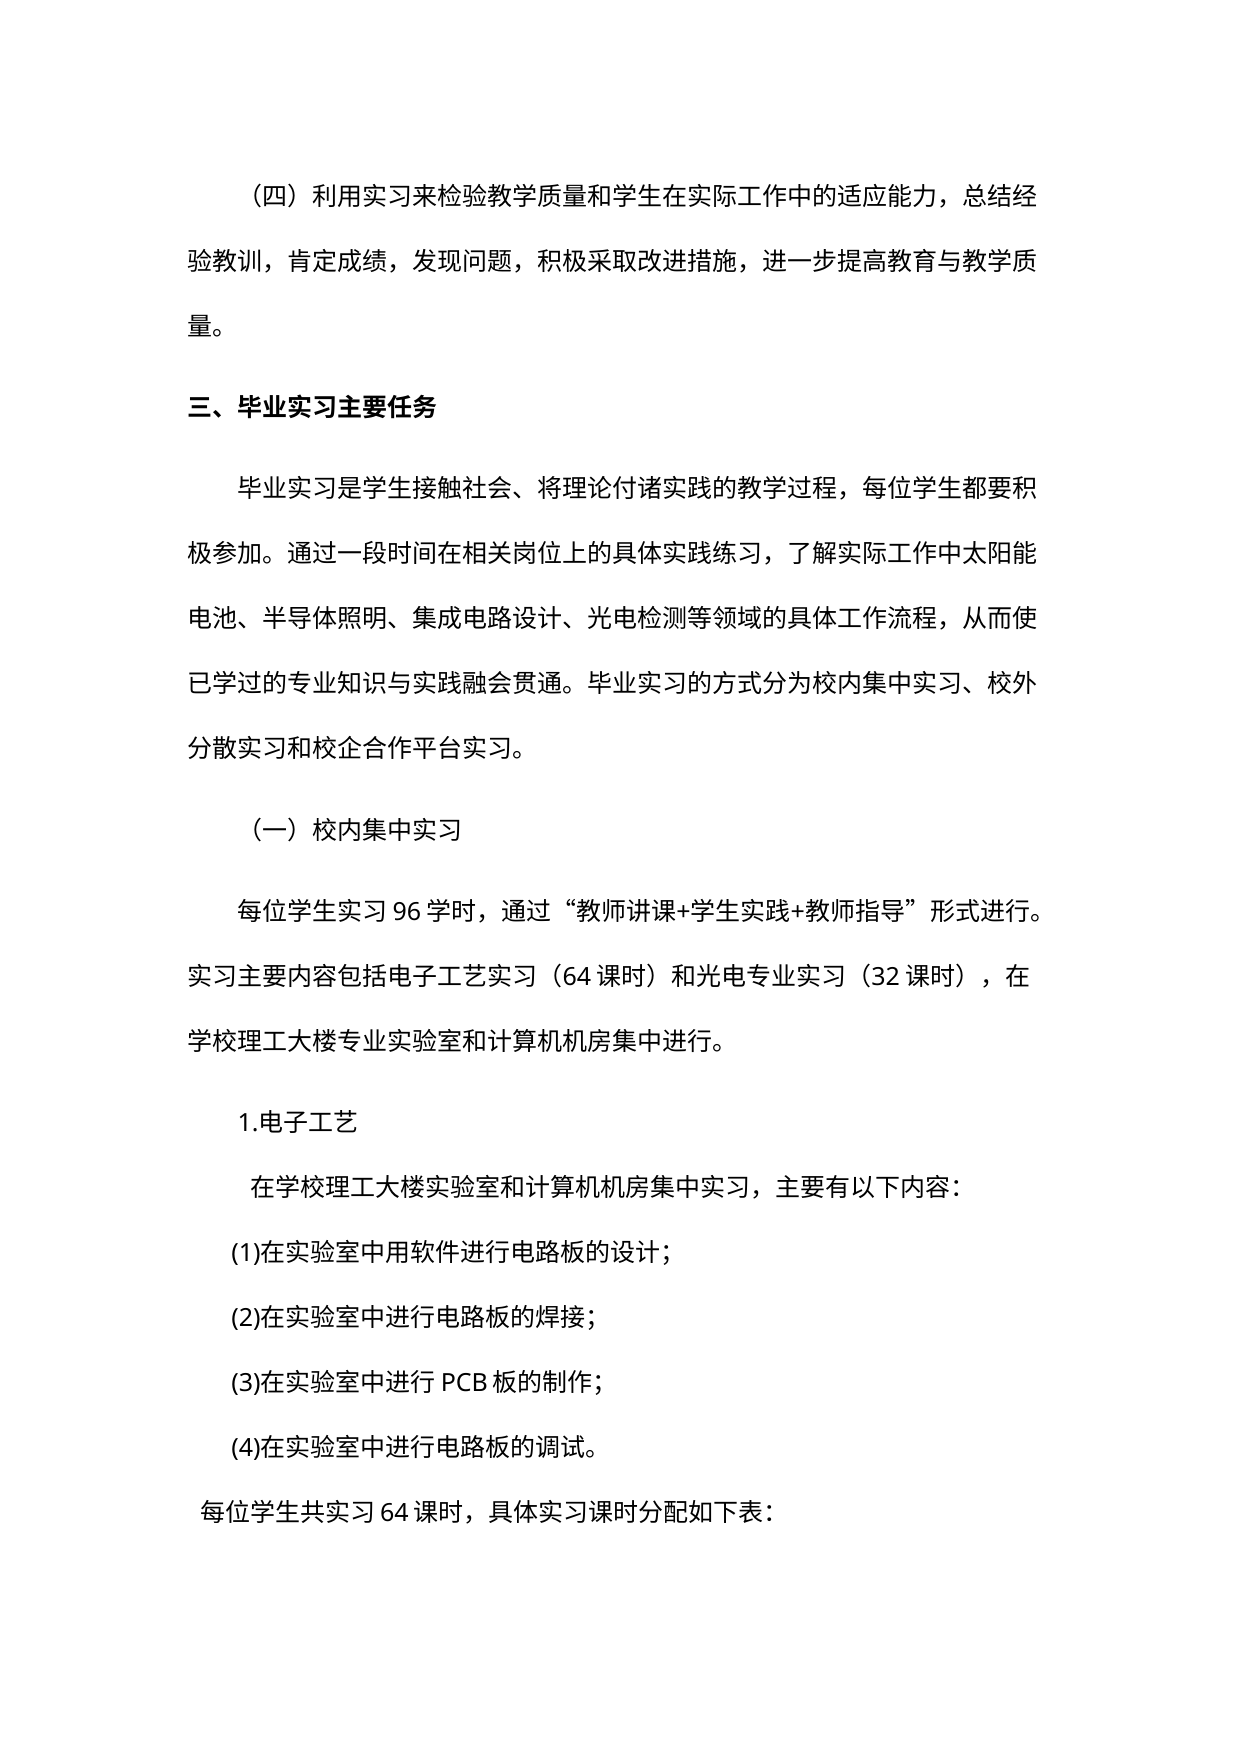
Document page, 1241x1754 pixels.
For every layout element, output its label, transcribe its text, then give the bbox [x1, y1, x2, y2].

text 每位学生实习96学时，通过“教师讲课+学生实践+教师指导”形式进行。实习主要内容包括电子工艺实习（64课时）和光电专业实习（32课时），在学校理工大楼专业实验室和计算机机房集中进行。 [187, 877, 1053, 1072]
text 毕业实习是学生接触社会、将理论付诸实践的教学过程，每位学生都要积极参加。通过一段时间在相关岗位上的具体实践练习，了解实际工作中太阳能电池、半导体照明、集成电路设计、光电检测等领域的具体工作流程，从而使已学过的专业知识与实践融会贯通。毕业实习的方式分为校内集中实习、校外分散实习和校企合作平台实习。 [187, 454, 1053, 779]
text (1)在实验室中用软件进行电路板的设计； [187, 1218, 1053, 1283]
text 每位学生共实习64课时，具体实习课时分配如下表： [187, 1478, 1053, 1543]
text (2)在实验室中进行电路板的焊接； [187, 1283, 1053, 1348]
text 在学校理工大楼实验室和计算机机房集中实习，主要有以下内容： [187, 1153, 1053, 1218]
text (4)在实验室中进行电路板的调试。 [187, 1413, 1053, 1478]
text （四）利用实习来检验教学质量和学生在实际工作中的适应能力，总结经验教训，肯定成绩，发现问题，积极采取改进措施，进一步提高教育与教学质量。 [187, 162, 1053, 357]
text 三、毕业实习主要任务 [187, 373, 1053, 438]
text 1.电子工艺 [187, 1088, 1053, 1153]
text (3)在实验室中进行PCB板的制作； [187, 1348, 1053, 1413]
text （一）校内集中实习 [187, 796, 1053, 861]
